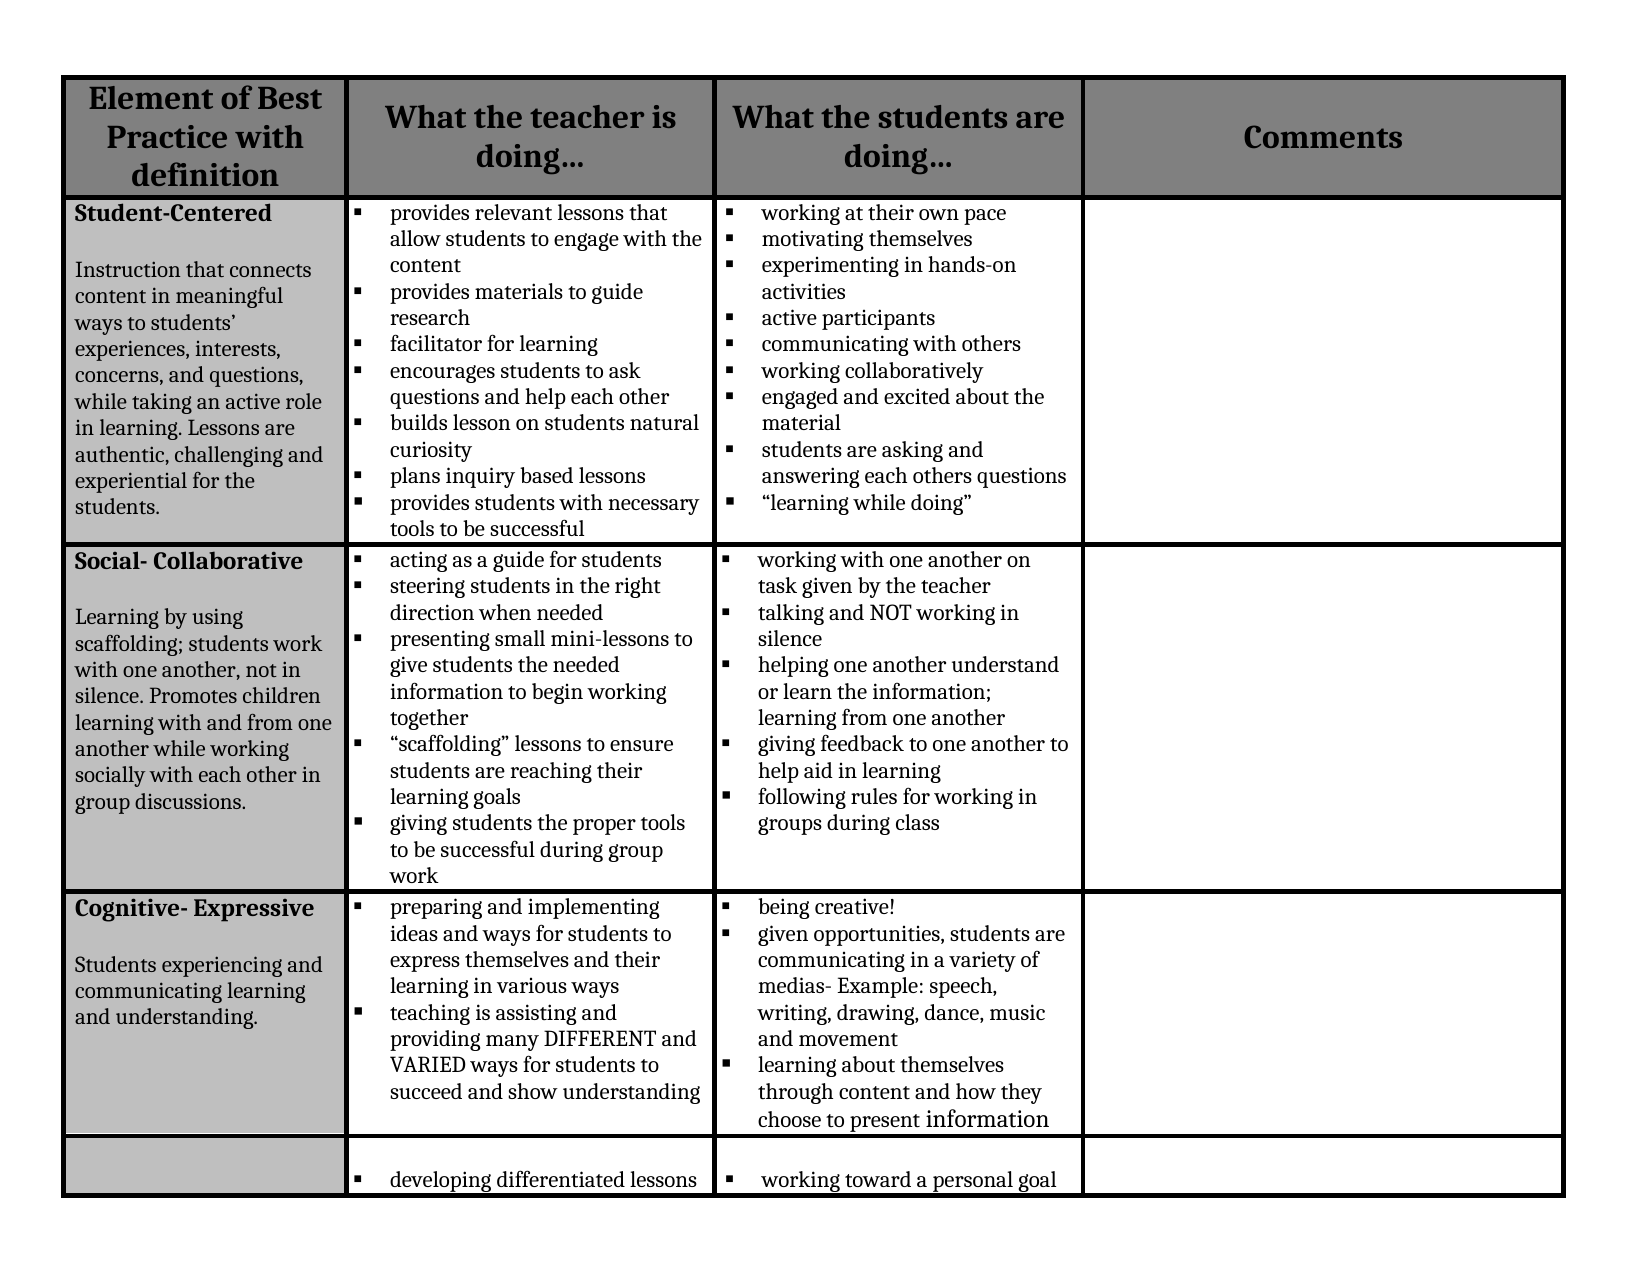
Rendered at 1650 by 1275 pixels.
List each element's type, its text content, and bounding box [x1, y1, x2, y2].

table_header Comments [1085, 80, 1561, 195]
table_cell provides relevant lessons that allow students to engage with the content provides materials to guide research facilitator for learning encourages students to ask questions and help each other builds lesson on students natural curiosity plans inquiry based lessons provides students with necessary tools to be successful [349, 200, 712, 542]
table_cell Student-Centered Instruction that connects content in meaningful ways to students’ experiences, interests, concerns, and questions, while taking an active role in learning. Lessons are authentic, challenging and experiential for the students. [66, 200, 344, 542]
table_cell [1085, 547, 1561, 889]
table_header What the teacher is doing… [349, 80, 712, 195]
table_cell working at their own pace motivating themselves experimenting in hands-on activities active participants communicating with others working collaboratively engaged and excited about the material students are asking and answering each others questions “learning while doing” [717, 200, 1081, 542]
table_cell being creative! given opportunities, students are communicating in a variety of medias- Example: speech, writing, drawing, dance, music and movement learning about themselves through content and how they choose to present information [717, 894, 1081, 1133]
table_cell [1085, 1138, 1561, 1193]
table_header What the students are doing… [717, 80, 1081, 195]
table_cell preparing and implementing ideas and ways for students to express themselves and their learning in various ways teaching is assisting and providing many DIFFERENT and VARIED ways for students to succeed and show understanding [349, 894, 712, 1133]
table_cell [66, 1138, 344, 1193]
table_cell Cognitive- Expressive Students experiencing and communicating learning and understanding. [66, 894, 344, 1133]
table_cell [1085, 200, 1561, 542]
table_cell acting as a guide for students steering students in the right direction when needed presenting small mini-lessons to give students the needed information to begin working together “scaffolding” lessons to ensure students are reaching their learning goals giving students the proper tools to be successful during group work [349, 547, 712, 889]
table_header Element of Best Practice with definition [66, 80, 344, 195]
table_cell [717, 1138, 1081, 1193]
table_cell [1085, 894, 1561, 1133]
table_cell Social- Collaborative Learning by using scaffolding; students work with one another, not in silence. Promotes children learning with and from one another while working socially with each other in group discussions. [66, 547, 344, 889]
table_cell working with one another on task given by the teacher talking and NOT working in silence helping one another understand or learn the information; learning from one another giving feedback to one another to help aid in learning following rules for working in groups during class [717, 547, 1081, 889]
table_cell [349, 1138, 712, 1193]
